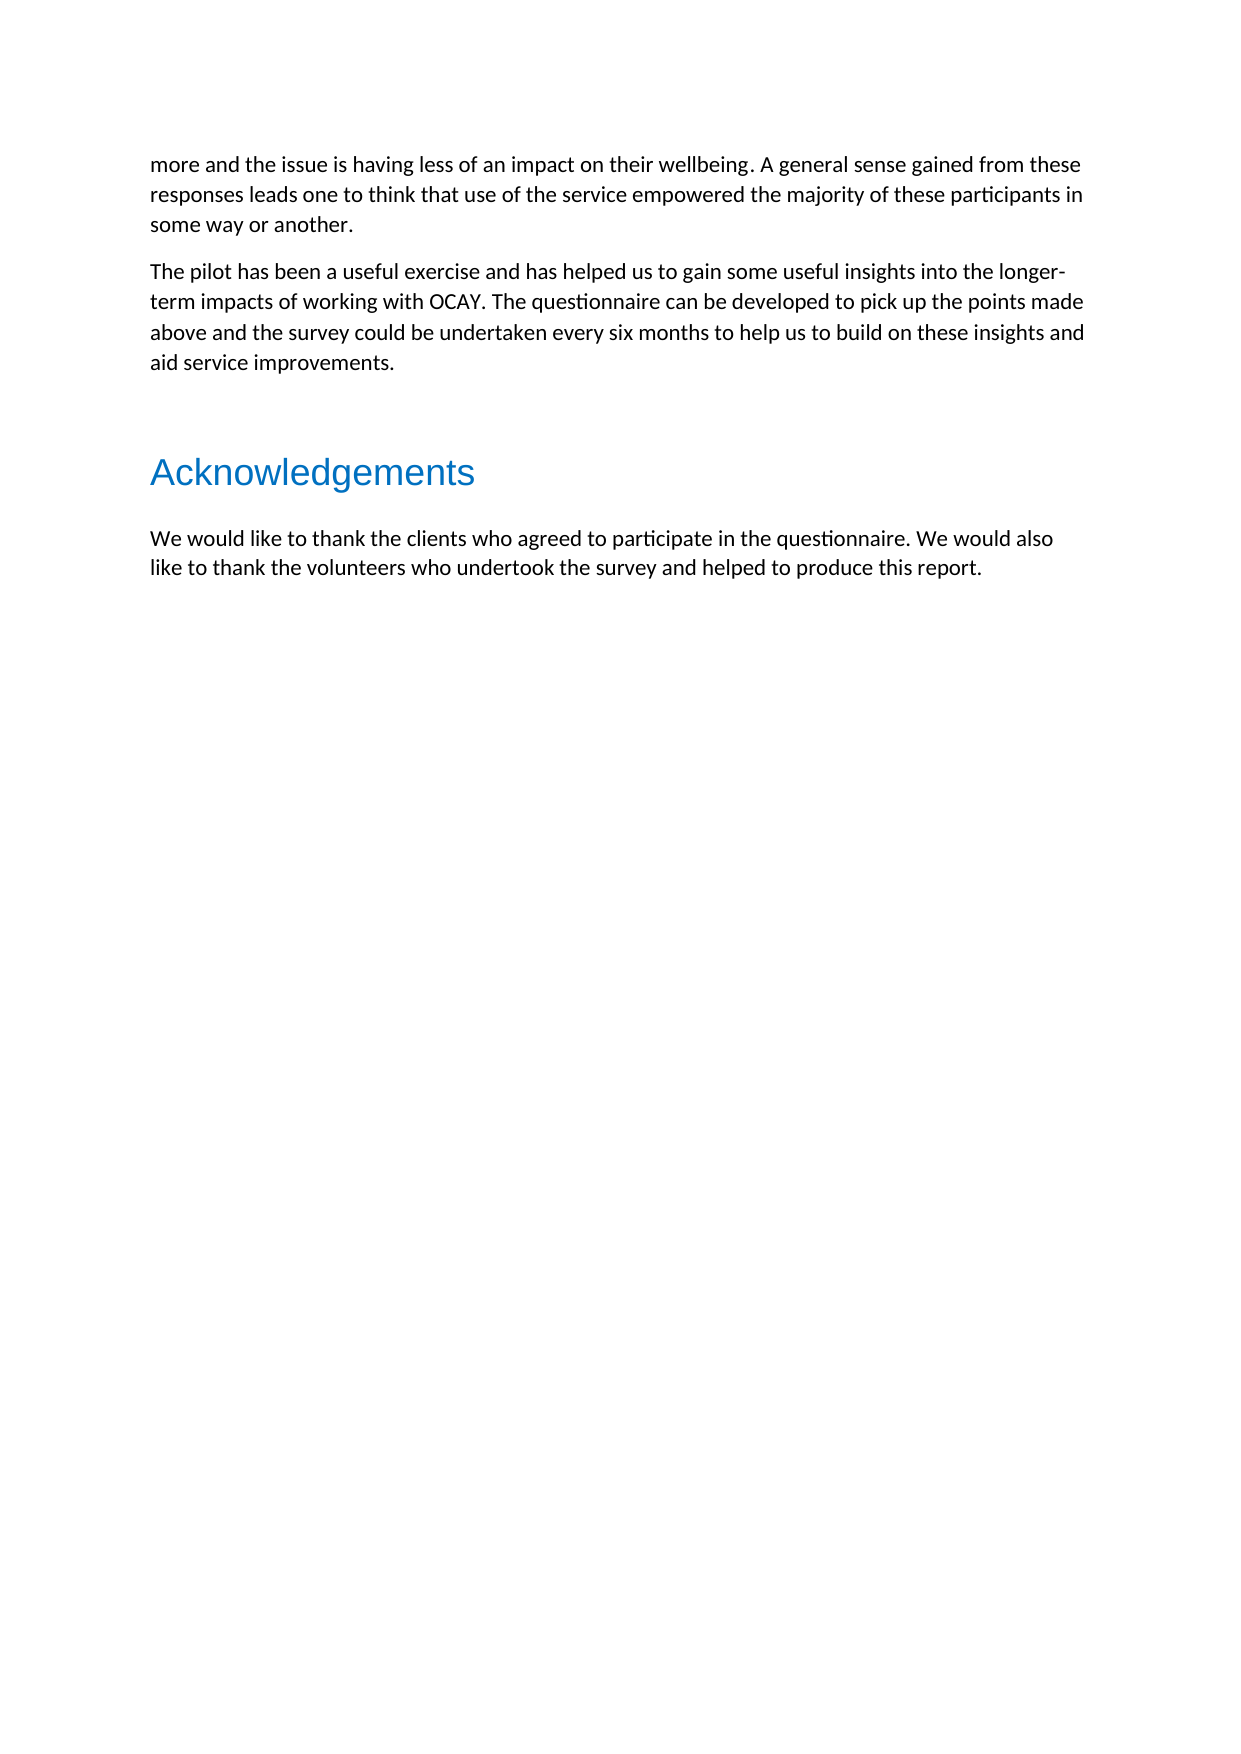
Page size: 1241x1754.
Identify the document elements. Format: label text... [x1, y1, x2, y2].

text We would like to thank the clients who agreed to participate in the questionnaire. We would also like to thank the volunteers who undertook the survey and helped to produce this report. [150, 524, 1090, 581]
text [150, 150, 1090, 238]
subtitle Acknowledgements [150, 450, 1090, 493]
text The pilot has been a useful exercise and has helped us to gain some useful insights into the longer-term impacts of working with OCAY. The questionnaire can be developed to pick up the points made above and the survey could be undertaken every six months to help us to build on these insights and aid service improvements. [150, 257, 1090, 376]
